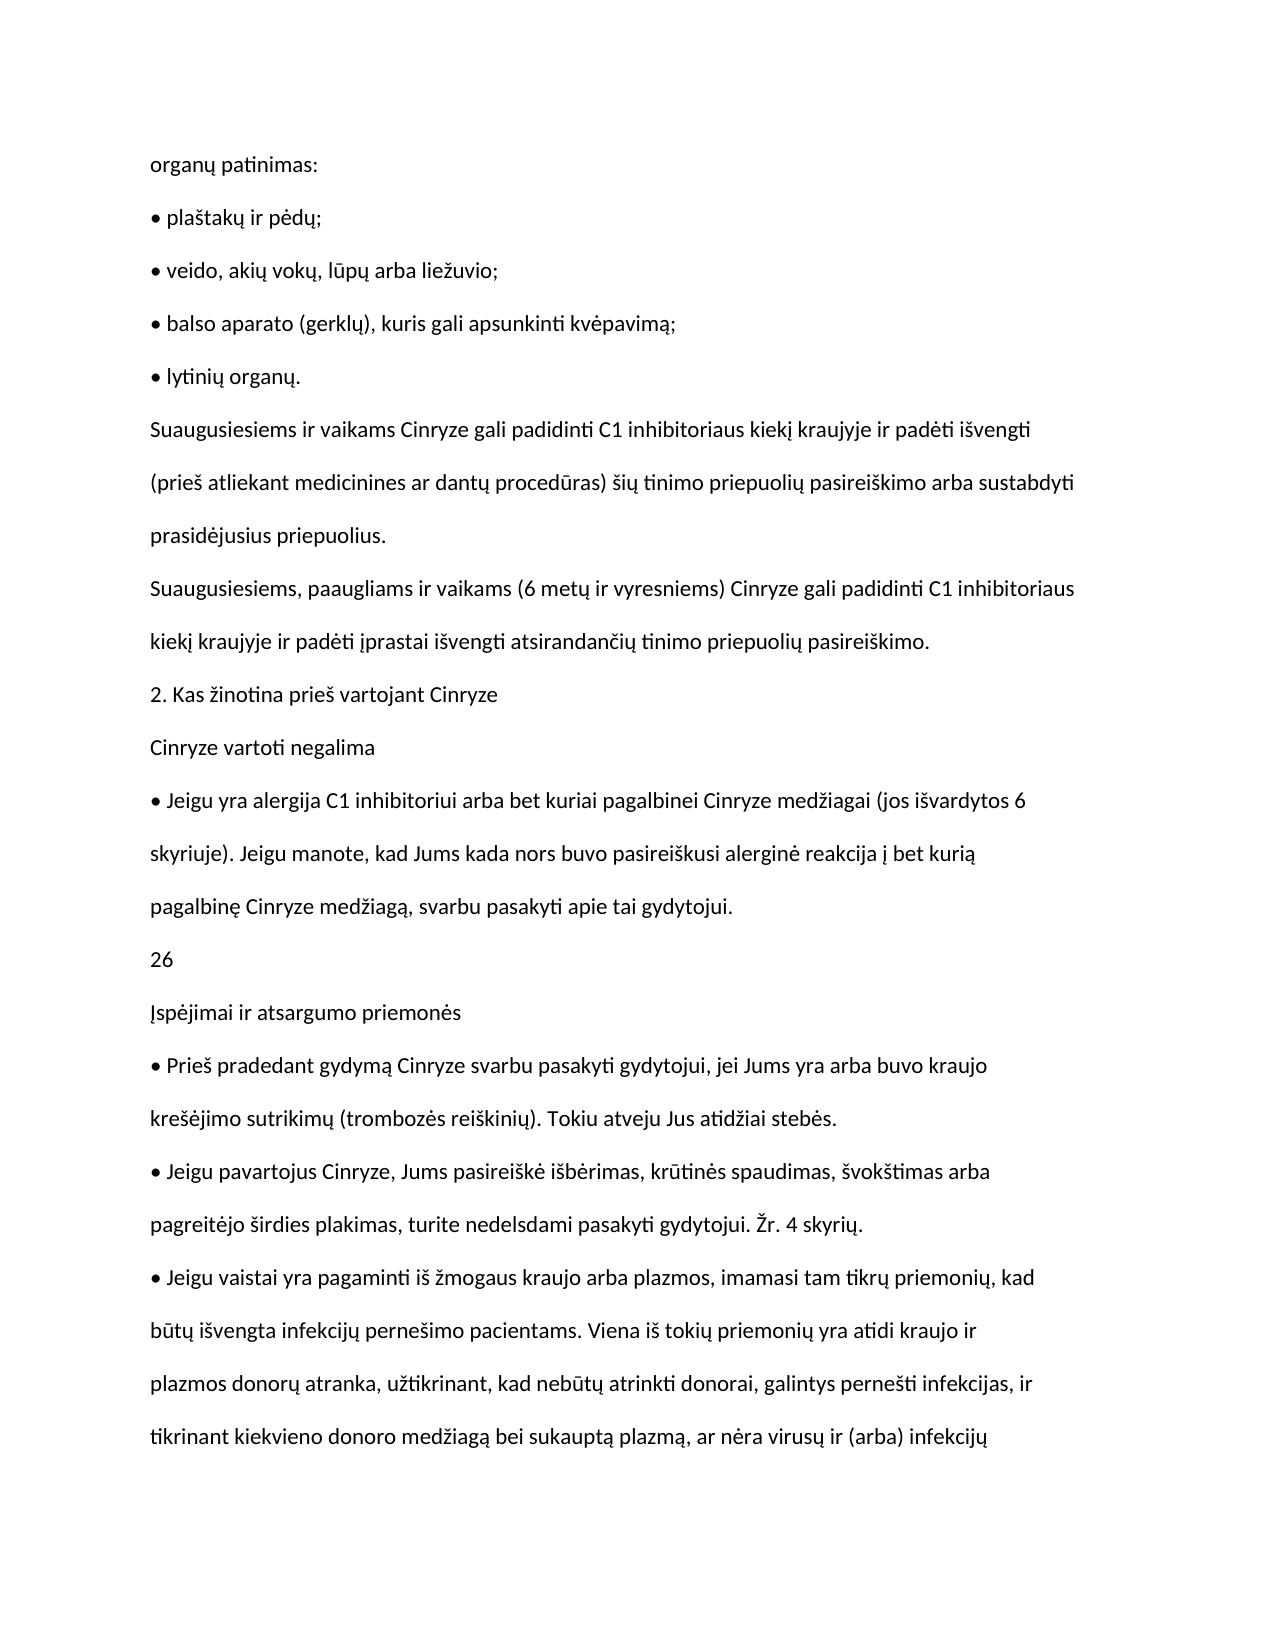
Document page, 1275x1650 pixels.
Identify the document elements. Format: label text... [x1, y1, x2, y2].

text pagalbinę Cinryze medžiagą, svarbu pasakyti apie tai gydytojui. [150, 892, 1125, 920]
text prasidėjusius priepuolius. [150, 521, 1125, 549]
text • lytinių organų. [150, 362, 1125, 390]
text būtų išvengta infekcijų pernešimo pacientams. Viena iš tokių priemonių yra atidi kraujo ir [150, 1316, 1125, 1344]
text Suaugusiesiems ir vaikams Cinryze gali padidinti C1 inhibitoriaus kiekį kraujyje ir padėti išvengti [150, 415, 1125, 443]
text kiekį kraujyje ir padėti įprastai išvengti atsirandančių tinimo priepuolių pasireiškimo. [150, 627, 1125, 655]
text • Jeigu pavartojus Cinryze, Jums pasireiškė išbėrimas, krūtinės spaudimas, švokštimas arba [150, 1157, 1125, 1185]
text plazmos donorų atranka, užtikrinant, kad nebūtų atrinkti donorai, galintys pernešti infekcijas, ir [150, 1369, 1125, 1397]
text • Prieš pradedant gydymą Cinryze svarbu pasakyti gydytojui, jei Jums yra arba buvo kraujo [150, 1051, 1125, 1079]
text skyriuje). Jeigu manote, kad Jums kada nors buvo pasireiškusi alerginė reakcija į bet kurią [150, 839, 1125, 867]
text pagreitėjo širdies plakimas, turite nedelsdami pasakyti gydytojui. Žr. 4 skyrių. [150, 1210, 1125, 1238]
text krešėjimo sutrikimų (trombozės reiškinių). Tokiu atveju Jus atidžiai stebės. [150, 1104, 1125, 1132]
text 26 [150, 945, 1125, 973]
text Suaugusiesiems, paaugliams ir vaikams (6 metų ir vyresniems) Cinryze gali padidinti C1 inhibitoriaus [150, 574, 1125, 602]
text Įspėjimai ir atsargumo priemonės [150, 998, 1125, 1026]
text (prieš atliekant medicinines ar dantų procedūras) šių tinimo priepuolių pasireiškimo arba sustabdyti [150, 468, 1125, 496]
text • Jeigu vaistai yra pagaminti iš žmogaus kraujo arba plazmos, imamasi tam tikrų priemonių, kad [150, 1263, 1125, 1291]
text • balso aparato (gerklų), kuris gali apsunkinti kvėpavimą; [150, 309, 1125, 337]
text organų patinimas: [150, 150, 1125, 178]
text • veido, akių vokų, lūpų arba liežuvio; [150, 256, 1125, 284]
text • plaštakų ir pėdų; [150, 203, 1125, 231]
text • Jeigu yra alergija C1 inhibitoriui arba bet kuriai pagalbinei Cinryze medžiagai (jos išvardytos 6 [150, 786, 1125, 814]
text tikrinant kiekvieno donoro medžiagą bei sukauptą plazmą, ar nėra virusų ir (arba) infekcijų [150, 1422, 1125, 1451]
text 2. Kas žinotina prieš vartojant Cinryze [150, 680, 1125, 708]
text Cinryze vartoti negalima [150, 733, 1125, 761]
